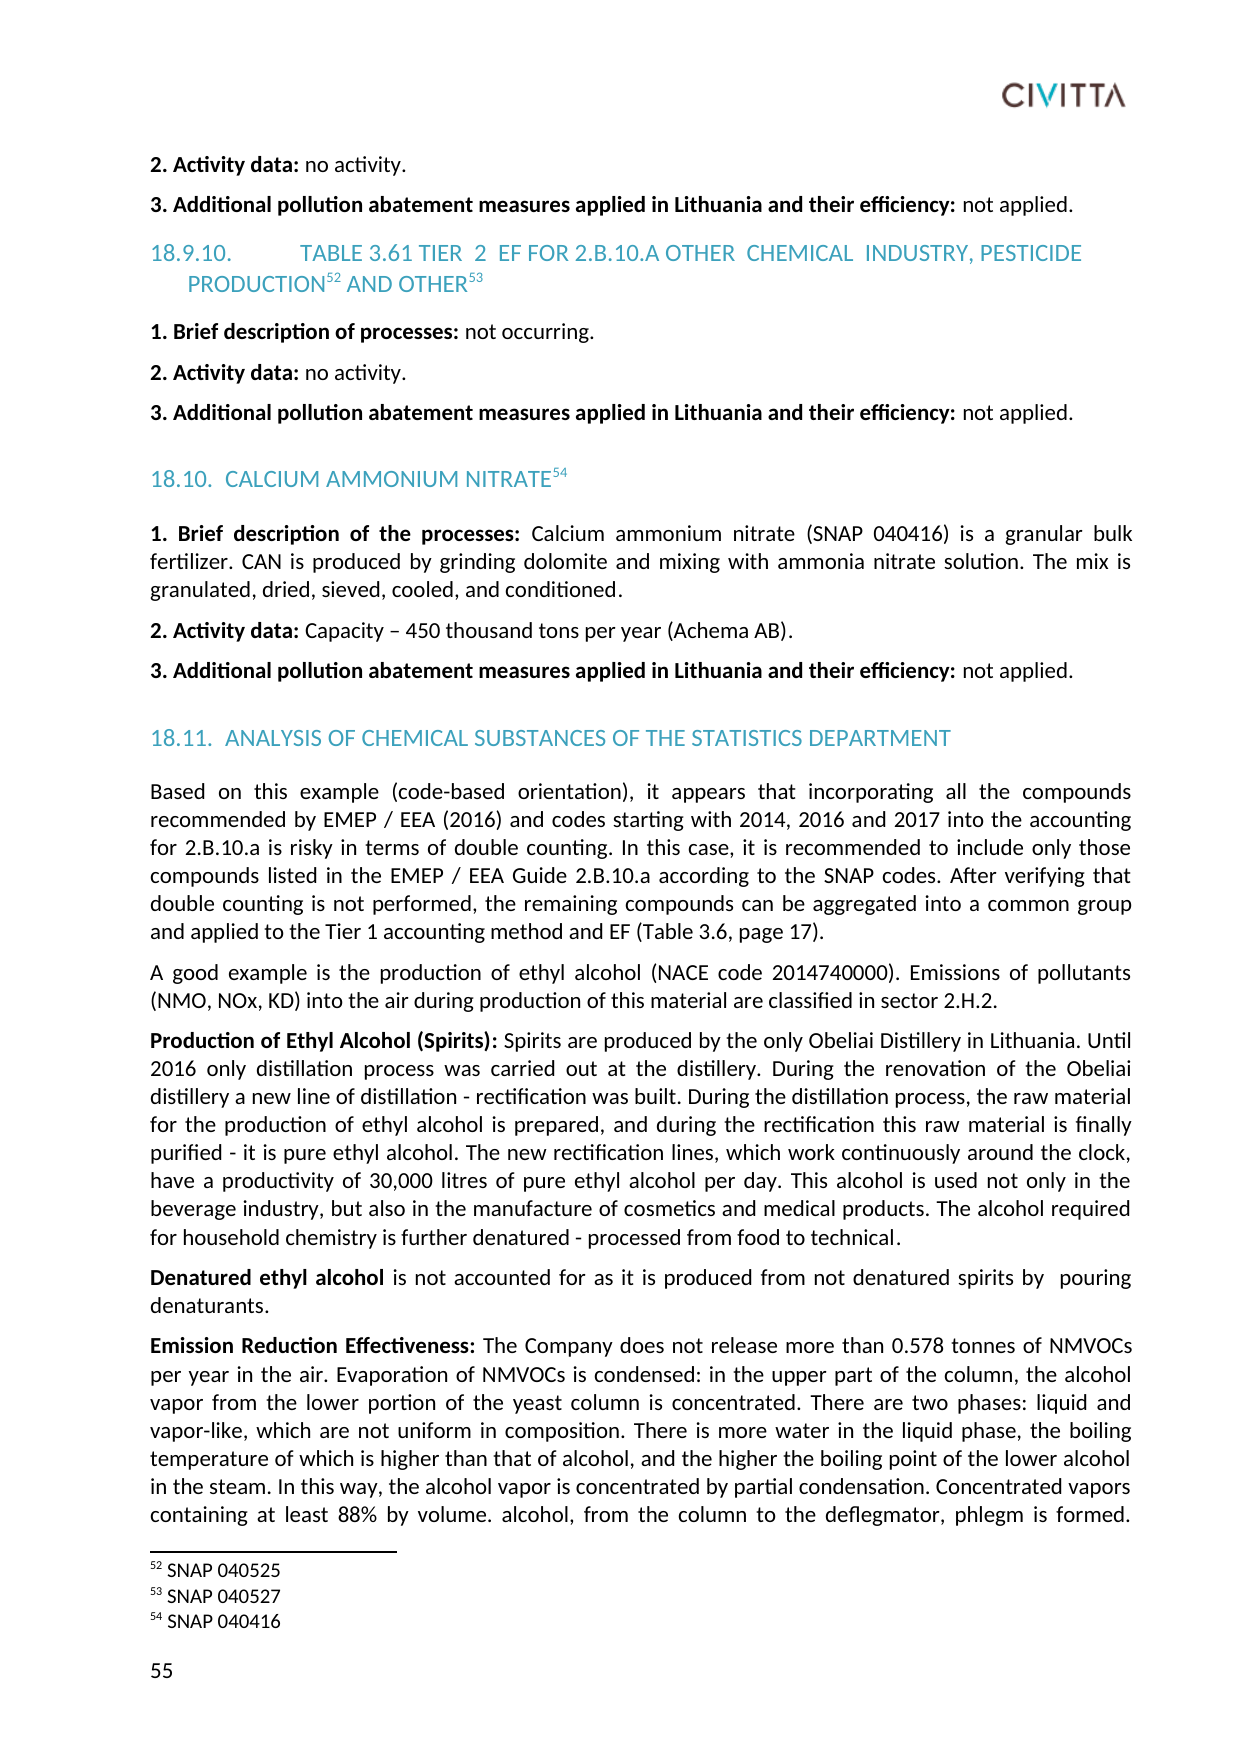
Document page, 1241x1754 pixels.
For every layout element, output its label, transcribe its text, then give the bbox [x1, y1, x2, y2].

text Based on this example (code-based orientation), it appears that incorporating all the compounds recommended by EMEP / EEA (2016) and codes starting with 2014, 2016 and 2017 into the accounting for 2.B.10.a is risky in terms of double counting. In this case, it is recommended to include only those compounds listed in the EMEP / EEA Guide 2.B.10.a according to the SNAP codes. After verifying that double counting is not performed, the remaining compounds can be aggregated into a common group and applied to the Tier 1 accounting method and EF (Table 3.6, page 17). [150, 777, 1134, 945]
text 1. Brief description of processes: not occurring. [150, 317, 1134, 345]
subtitle Calcium ammonium nitrate [150, 464, 1134, 494]
text 2. Activity data: no activity. [150, 358, 1134, 386]
text Denatured ethyl alcohol is not accounted for as it is produced from not denatured spirits by pouring denaturants. [150, 1263, 1134, 1319]
text 1. Brief description of the processes: Calcium ammonium nitrate (SNAP 040416) is a granular bulk fertilizer. CAN is produced by grinding dolomite and mixing with ammonia nitrate solution. The mix is granulated, dried, sieved, cooled, and conditioned. [150, 519, 1134, 603]
subtitle Analysis of chemical substances of the statistics department [150, 722, 1134, 752]
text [150, 1332, 1134, 1528]
subtitle Table 3.61 Tier 2 EF for 2.B.10.a Other chemical industry, pesticide production and other [150, 237, 1134, 298]
text Production of Ethyl Alcohol (Spirits): Spirits are produced by the only Obeliai Distillery in Lithuania. Until 2016 only distillation process was carried out at the distillery. During the renovation of the Obeliai distillery a new line of distillation - rectification was built. During the distillation process, the raw material for the production of ethyl alcohol is prepared, and during the rectification this raw material is finally purified - it is pure ethyl alcohol. The new rectification lines, which work continuously around the clock, have a productivity of 30,000 litres of pure ethyl alcohol per day. This alcohol is used not only in the beverage industry, but also in the manufacture of cosmetics and medical products. The alcohol required for household chemistry is further denatured - processed from food to technical. [150, 1026, 1134, 1251]
text 2. Activity data: no activity. [150, 150, 1134, 178]
text 2. Activity data: Capacity – 450 thousand tons per year (Achema AB). [150, 616, 1134, 644]
picture [992, 73, 1134, 113]
text 3. Additional pollution abatement measures applied in Lithuania and their efficiency: not applied. [150, 656, 1134, 684]
text A good example is the production of ethyl alcohol (NACE code 2014740000). Emissions of pollutants (NMO, NOx, KD) into the air during production of this material are classified in sector 2.H.2. [150, 958, 1134, 1014]
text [150, 191, 1134, 218]
text 3. Additional pollution abatement measures applied in Lithuania and their efficiency: not applied. [150, 398, 1134, 426]
